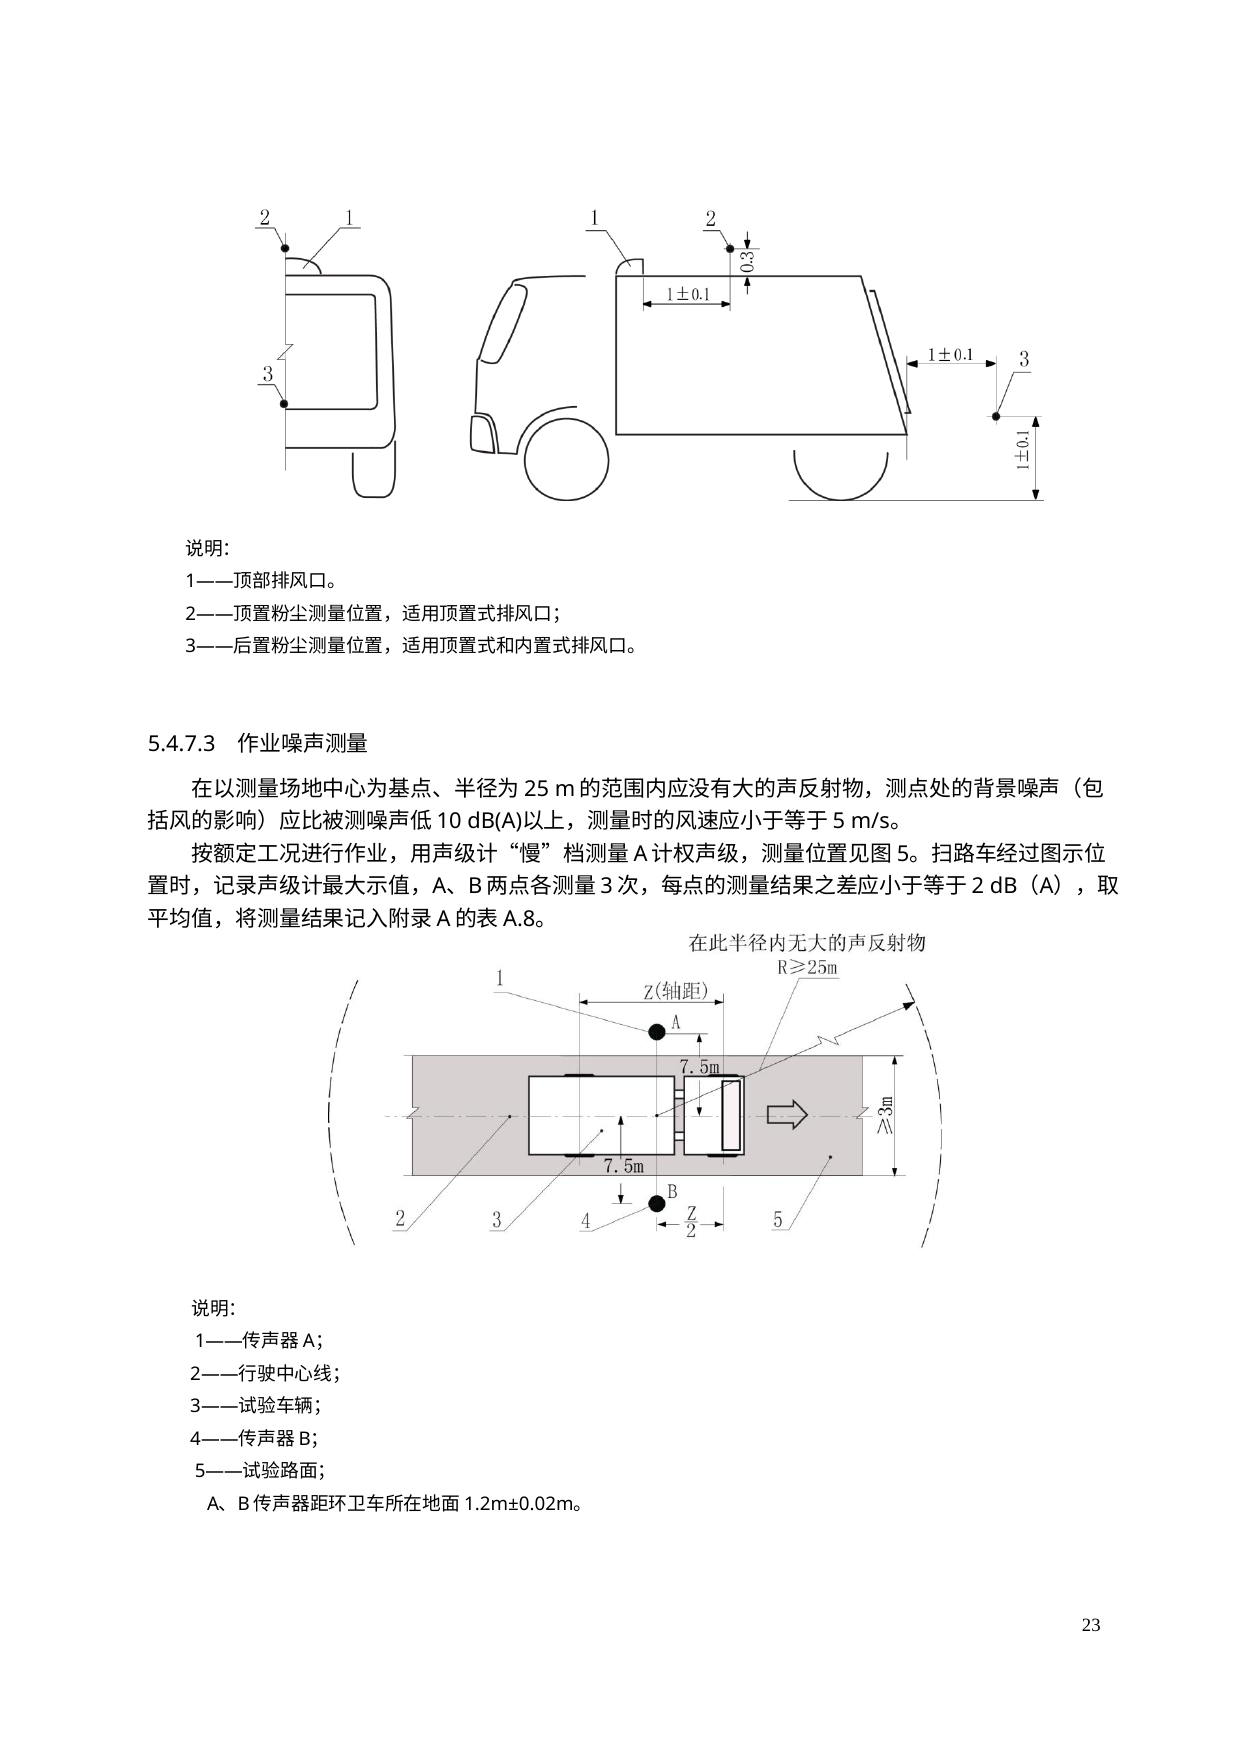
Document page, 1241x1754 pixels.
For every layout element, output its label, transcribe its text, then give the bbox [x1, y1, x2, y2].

text A、B传声器距环卫车所在地面 1.2m±0.02m。 [207, 1486, 1122, 1518]
text 2——行驶中心线； [148, 1356, 1122, 1388]
text 2——顶置粉尘测量位置，适用顶置式排风口； [148, 596, 1122, 628]
text 说明： [148, 531, 1122, 563]
text 按额定工况进行作业，用声级计“慢”档测量A计权声级，测量位置见图5。扫路车经过图示位置时，记录声级计最大示值，A、B两点各测量3次，每点的测量结果之差应小于等于2 dB（A），取平均值，将测量结果记入附录A的表A.8。 [148, 836, 1122, 933]
list 作业噪声测量 [148, 726, 1122, 758]
picture [255, 205, 1044, 501]
text 1——顶部排风口。 [148, 563, 1122, 596]
text 1——传声器A； [148, 1323, 1122, 1356]
text 3——后置粉尘测量位置，适用顶置式和内置式排风口。 [148, 628, 1122, 661]
picture [328, 933, 942, 1273]
text 说明： [148, 1291, 1122, 1323]
text 5——试验路面； [148, 1453, 1122, 1486]
text 在以测量场地中心为基点、半径为25 m的范围内应没有大的声反射物，测点处的背景噪声（包括风的影响）应比被测噪声低10 dB(A)以上，测量时的风速应小于等于5 m/s。 [148, 771, 1122, 836]
text 4——传声器B； [148, 1421, 1122, 1453]
text 3——试验车辆； [148, 1388, 1122, 1421]
